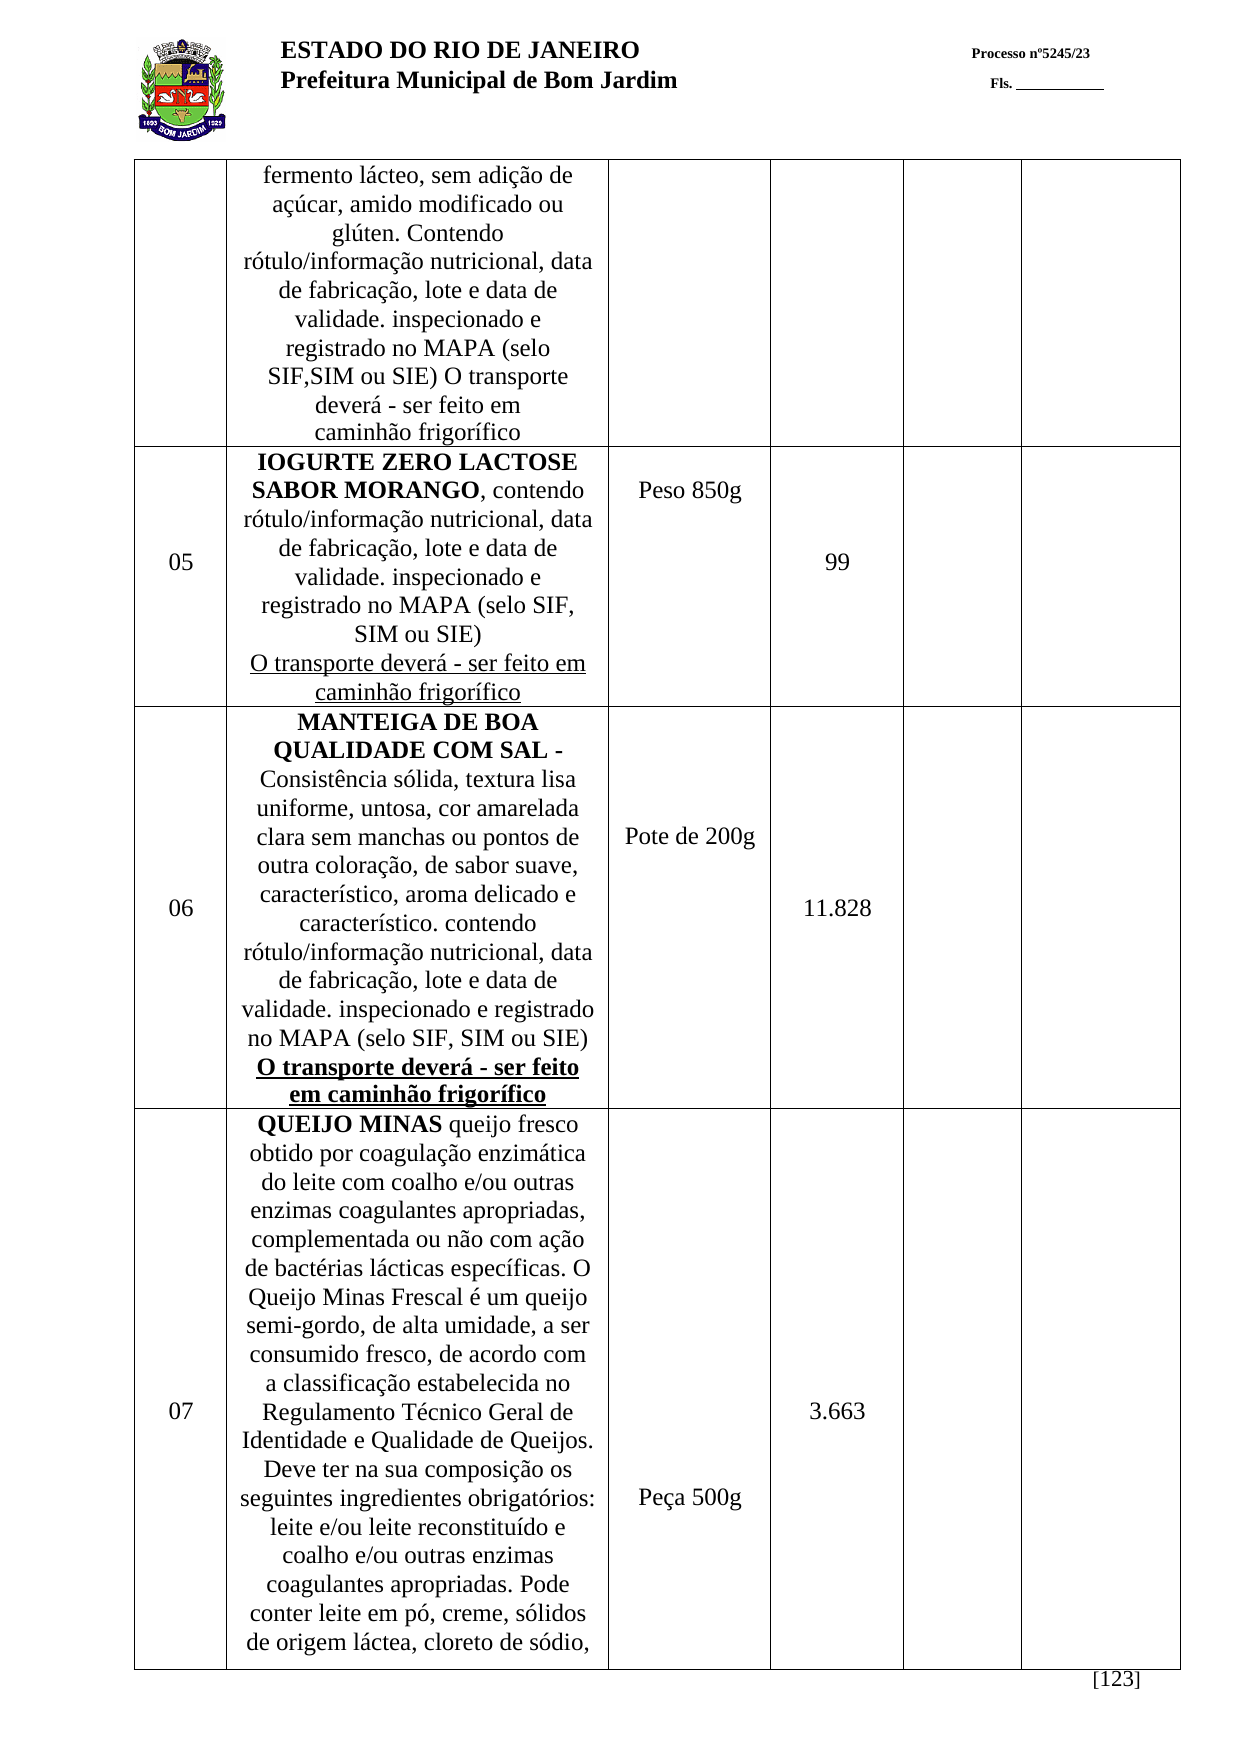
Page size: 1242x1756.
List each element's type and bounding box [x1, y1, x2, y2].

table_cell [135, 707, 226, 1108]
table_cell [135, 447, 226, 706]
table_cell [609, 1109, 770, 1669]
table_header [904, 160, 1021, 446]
picture [136, 37, 227, 142]
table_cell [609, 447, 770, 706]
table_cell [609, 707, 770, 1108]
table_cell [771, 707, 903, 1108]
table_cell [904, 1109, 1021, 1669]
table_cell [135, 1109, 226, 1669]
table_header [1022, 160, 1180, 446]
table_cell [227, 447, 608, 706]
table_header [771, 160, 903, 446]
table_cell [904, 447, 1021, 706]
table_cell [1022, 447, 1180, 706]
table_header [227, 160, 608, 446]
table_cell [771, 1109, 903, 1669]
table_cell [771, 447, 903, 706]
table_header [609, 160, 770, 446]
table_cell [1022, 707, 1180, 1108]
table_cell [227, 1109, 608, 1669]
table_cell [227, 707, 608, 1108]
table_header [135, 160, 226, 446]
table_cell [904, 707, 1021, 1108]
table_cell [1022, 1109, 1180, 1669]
